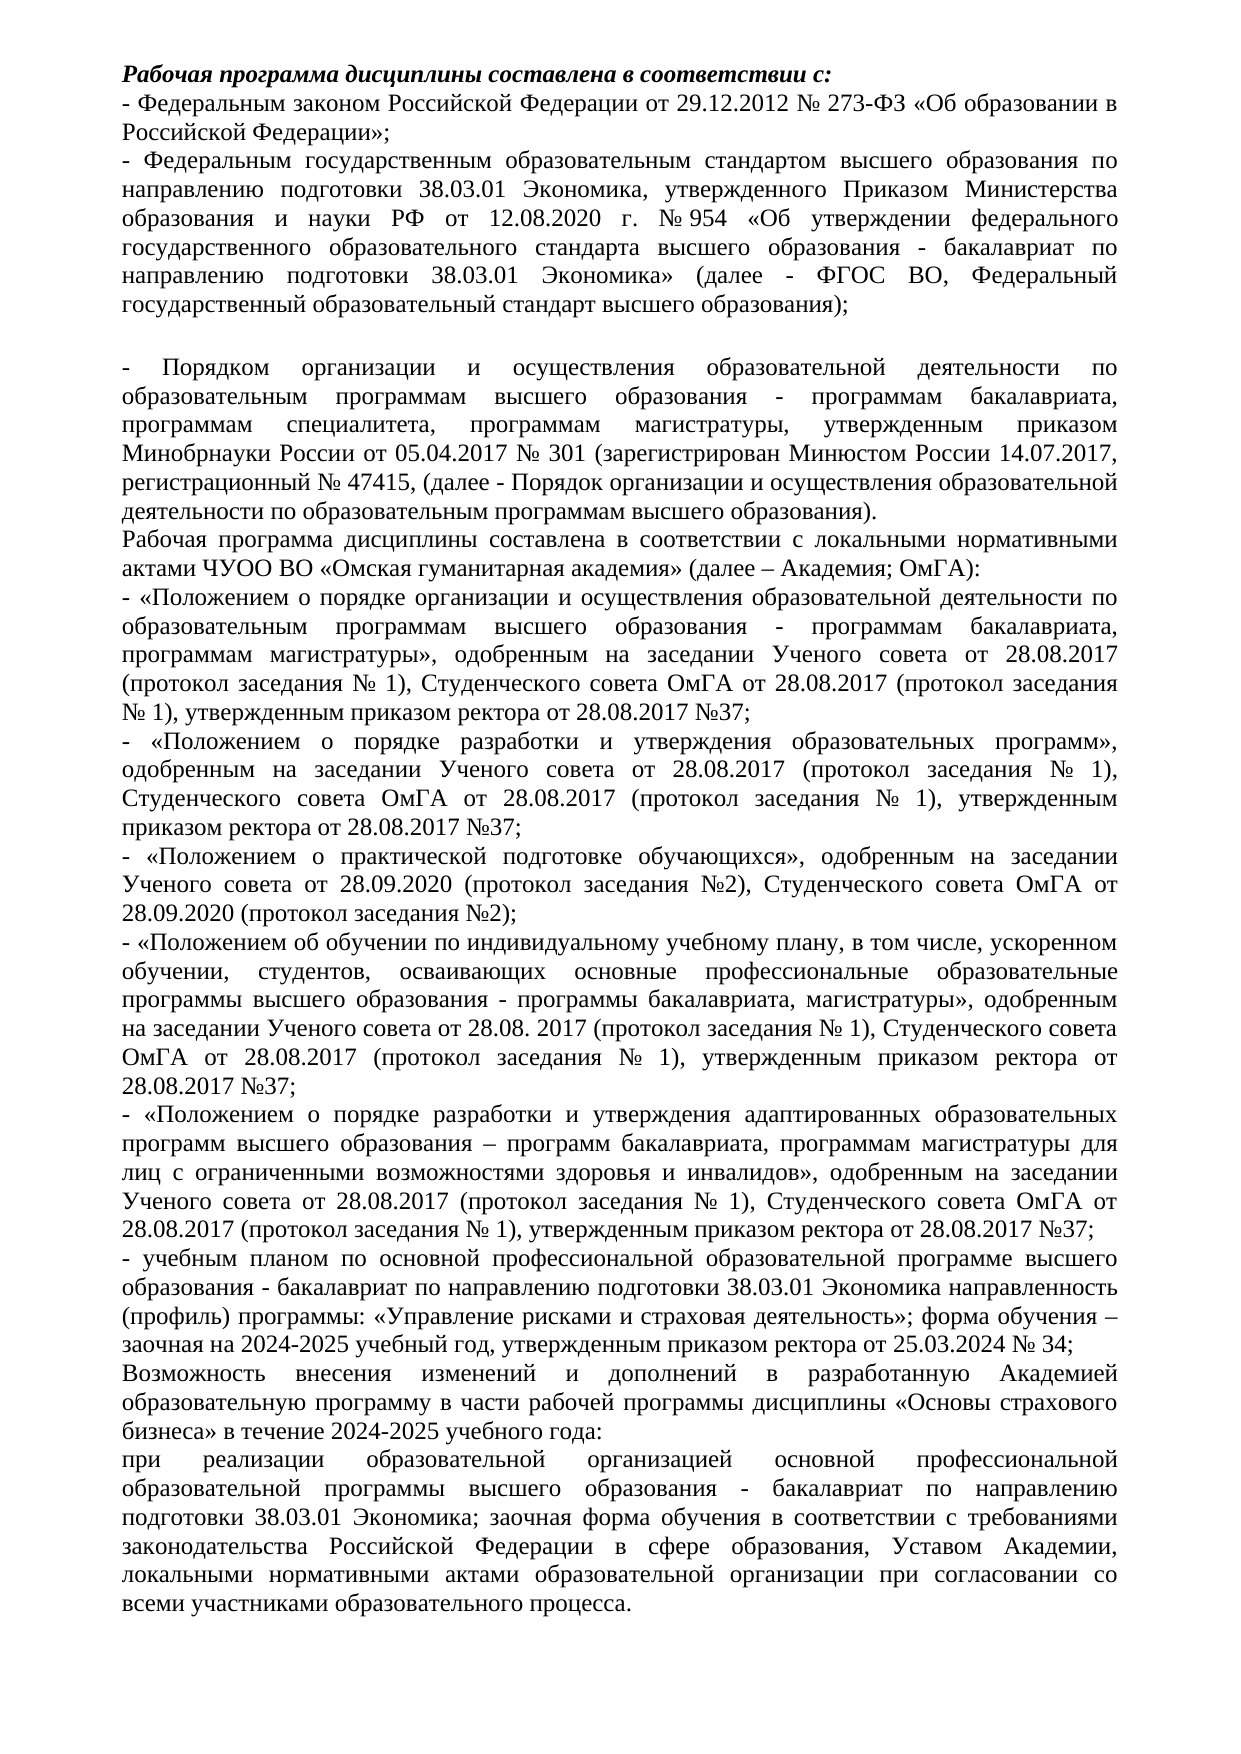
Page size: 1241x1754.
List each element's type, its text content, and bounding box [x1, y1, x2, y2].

table_cell - Федеральным законом Российской Федерации от 29.12.2012 № 273-ФЗ «Об образовании в Российской Федерации»; - Федеральным государственным образовательным стандартом высшего образования по направлению подготовки 38.03.01 Экономика, утвержденного Приказом Министерства образования и науки РФ от 12.08.2020 г. № 954 «Об утверждении федерального государственного образовательного стандарта высшего образования - бакалавриат по направлению подготовки 38.03.01 Экономика» (далее - ФГОС ВО, Федеральный государственный образовательный стандарт высшего образования); - Порядком организации и осуществления образовательной деятельности по образовательным программам высшего образования - программам бакалавриата, программам специалитета, программам магистратуры, утвержденным приказом Минобрнауки России от 05.04.2017 № 301 (зарегистрирован Минюстом России 14.07.2017, регистрационный № 47415, (далее - Порядок организации и осуществления образовательной деятельности по образовательным программам высшего образования). Рабочая программа дисциплины составлена в соответствии с локальными нормативными актами ЧУОО ВО «Омская гуманитарная академия» (далее – Академия; ОмГА): - «Положением о порядке организации и осуществления образовательной деятельности по образовательным программам высшего образования - программам бакалавриата, программам магистратуры», одобренным на заседании Ученого совета от 28.08.2017 (протокол заседания № 1), Студенческого совета ОмГА от 28.08.2017 (протокол заседания № 1), утвержденным приказом ректора от 28.08.2017 №37; - «Положением о порядке разработки и утверждения образовательных программ», одобренным на заседании Ученого совета от 28.08.2017 (протокол заседания № 1), Студенческого совета ОмГА от 28.08.2017 (протокол заседания № 1), утвержденным приказом ректора от 28.08.2017 №37; - «Положением о практической подготовке обучающихся», одобренным на заседании Ученого совета от 28.09.2020 (протокол заседания №2), Студенческого совета ОмГА от 28.09.2020 (протокол заседания №2); - «Положением об обучении по индивидуальному учебному плану, в том числе, ускоренном обучении, студентов, осваивающих основные профессиональные образовательные программы высшего образования - программы бакалавриата, магистратуры», одобренным на заседании Ученого совета от 28.08. 2017 (протокол заседания № 1), Студенческого совета ОмГА от 28.08.2017 (протокол заседания № 1), утвержденным приказом ректора от 28.08.2017 №37; - «Положением о порядке разработки и утверждения адаптированных образовательных программ высшего образования – программ бакалавриата, программам магистратуры для лиц с ограниченными возможностями здоровья и инвалидов», одобренным на заседании Ученого совета от 28.08.2017 (протокол заседания № 1), Студенческого совета ОмГА от 28.08.2017 (протокол заседания № 1), утвержденным приказом ректора от 28.08.2017 №37; - учебным планом по основной профессиональной образовательной программе высшего образования - бакалавриат по направлению подготовки 38.03.01 Экономика направленность (профиль) программы: «Управление рисками и страховая деятельность»; форма обучения – заочная на 2024-2025 учебный год, утвержденным приказом ректора от 25.03.2024 № 34; Возможность внесения изменений и дополнений в разработанную Академией образовательную программу в части рабочей программы дисциплины «Основы страхового бизнеса» в течение 2024-2025 учебного года: при реализации образовательной организацией основной профессиональной образовательной программы высшего образования - бакалавриат по направлению подготовки 38.03.01 Экономика; заочная форма обучения в соответствии с требованиями законодательства Российской Федерации в сфере образования, Уставом Академии, локальными нормативными актами образовательной организации при согласовании со всеми участниками образовательного процесса. [118, 88, 1122, 1639]
table_header Рабочая программа дисциплины составлена в соответствии с: [118, 59, 1122, 88]
